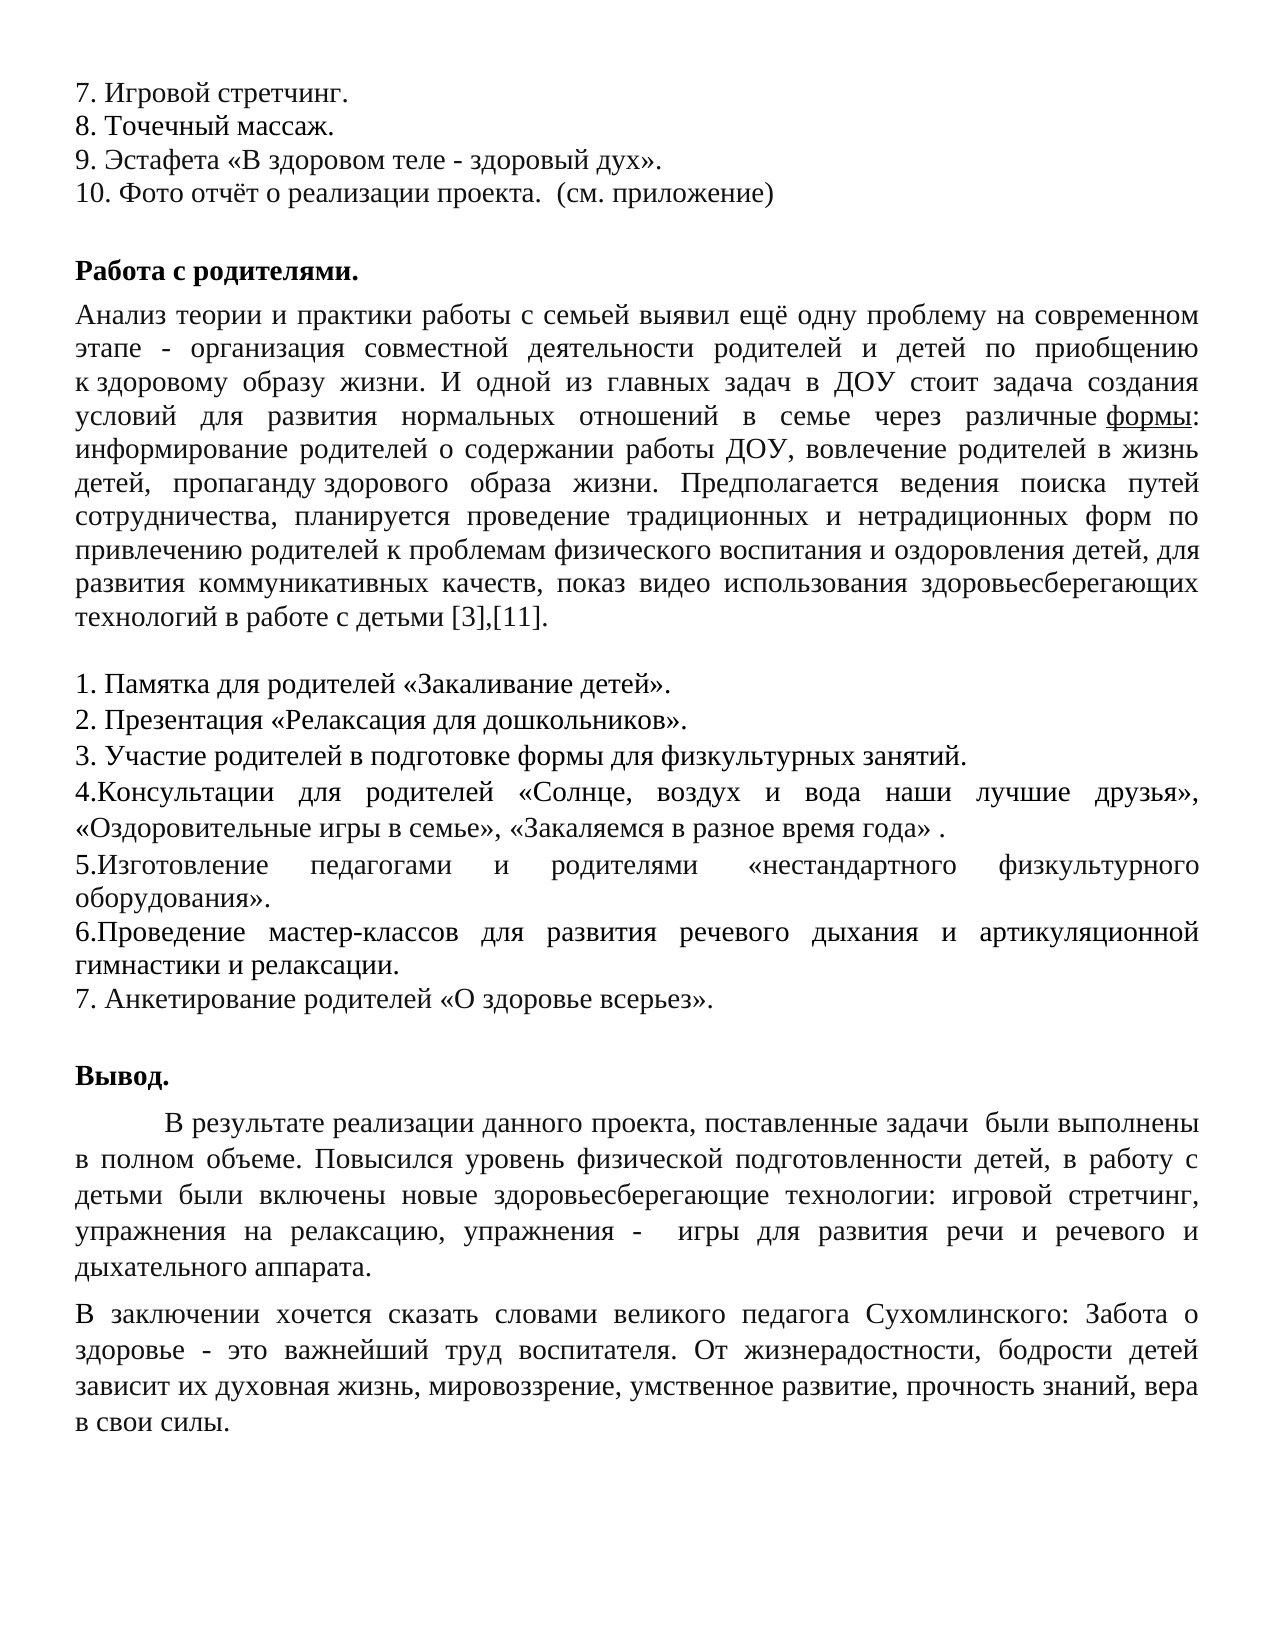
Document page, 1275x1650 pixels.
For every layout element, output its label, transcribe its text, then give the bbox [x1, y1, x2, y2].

text 8. Точечный массаж. [75, 108, 1200, 142]
text 6.Проведение мастер-классов для развития речевого дыхания и артикуляционной гимнастики и релаксации. [75, 914, 1200, 981]
text 3. Участие родителей в подготовке формы для физкультурных занятий. [75, 738, 1200, 772]
text 7. Анкетирование родителей «О здоровье всерьез». [75, 981, 1200, 1014]
text 2. Презентация «Релаксация для дошкольников». [75, 702, 1200, 736]
text В результате реализации данного проекта, поставленные задачи были выполнены в полном объеме. Повысился уровень физической подготовленности детей, в работу с детьми были включены новые здоровьесберегающие технологии: игровой стретчинг, упражнения на релаксацию, упражнения - игры для развития речи и речевого и дыхательного аппарата. [75, 1105, 1200, 1283]
text В заключении хочется сказать словами великого педагога Сухомлинского: Забота о здоровье - это важнейший труд воспитателя. От жизнерадостности, бодрости детей зависит их духовная жизнь, мировоззрение, умственное развитие, прочность знаний, вера в свои силы. [75, 1296, 1200, 1438]
text 10. Фото отчёт о реализации проекта. (см. приложение) [75, 176, 1200, 209]
text Работа с родителями. [75, 253, 1200, 287]
text 9. Эстафета «В здоровом теле - здоровый дух». [75, 142, 1200, 176]
text 5.Изготовление педагогами и родителями «нестандартного физкультурного оборудования». [75, 847, 1200, 914]
text 1. Памятка для родителей «Закаливание детей». [75, 666, 1200, 699]
text Вывод. [75, 1058, 1200, 1092]
text 7. Игровой стретчинг. [75, 75, 1200, 108]
text Анализ теории и практики работы с семьей выявил ещё одну проблему на современном этапе - организация совместной деятельности родителей и детей по приобщению к здоровому образу жизни. И одной из главных задач в ДОУ стоит задача создания условий для развития нормальных отношений в семье через различные формы: информирование родителей о содержании работы ДОУ, вовлечение родителей в жизнь детей, пропаганду здорового образа жизни. Предполагается ведения поиска путей сотрудничества, планируется проведение традиционных и нетрадиционных форм по привлечению родителей к проблемам физического воспитания и оздоровления детей, для развития коммуникативных качеств, показ видео использования здоровьесберегающих технологий в работе с детьми [3],[11]. [75, 297, 1200, 632]
text 4.Консультации для родителей «Солнце, воздух и вода наши лучшие друзья», «Оздоровительные игры в семье», «Закаляемся в разное время года» . [75, 774, 1200, 844]
